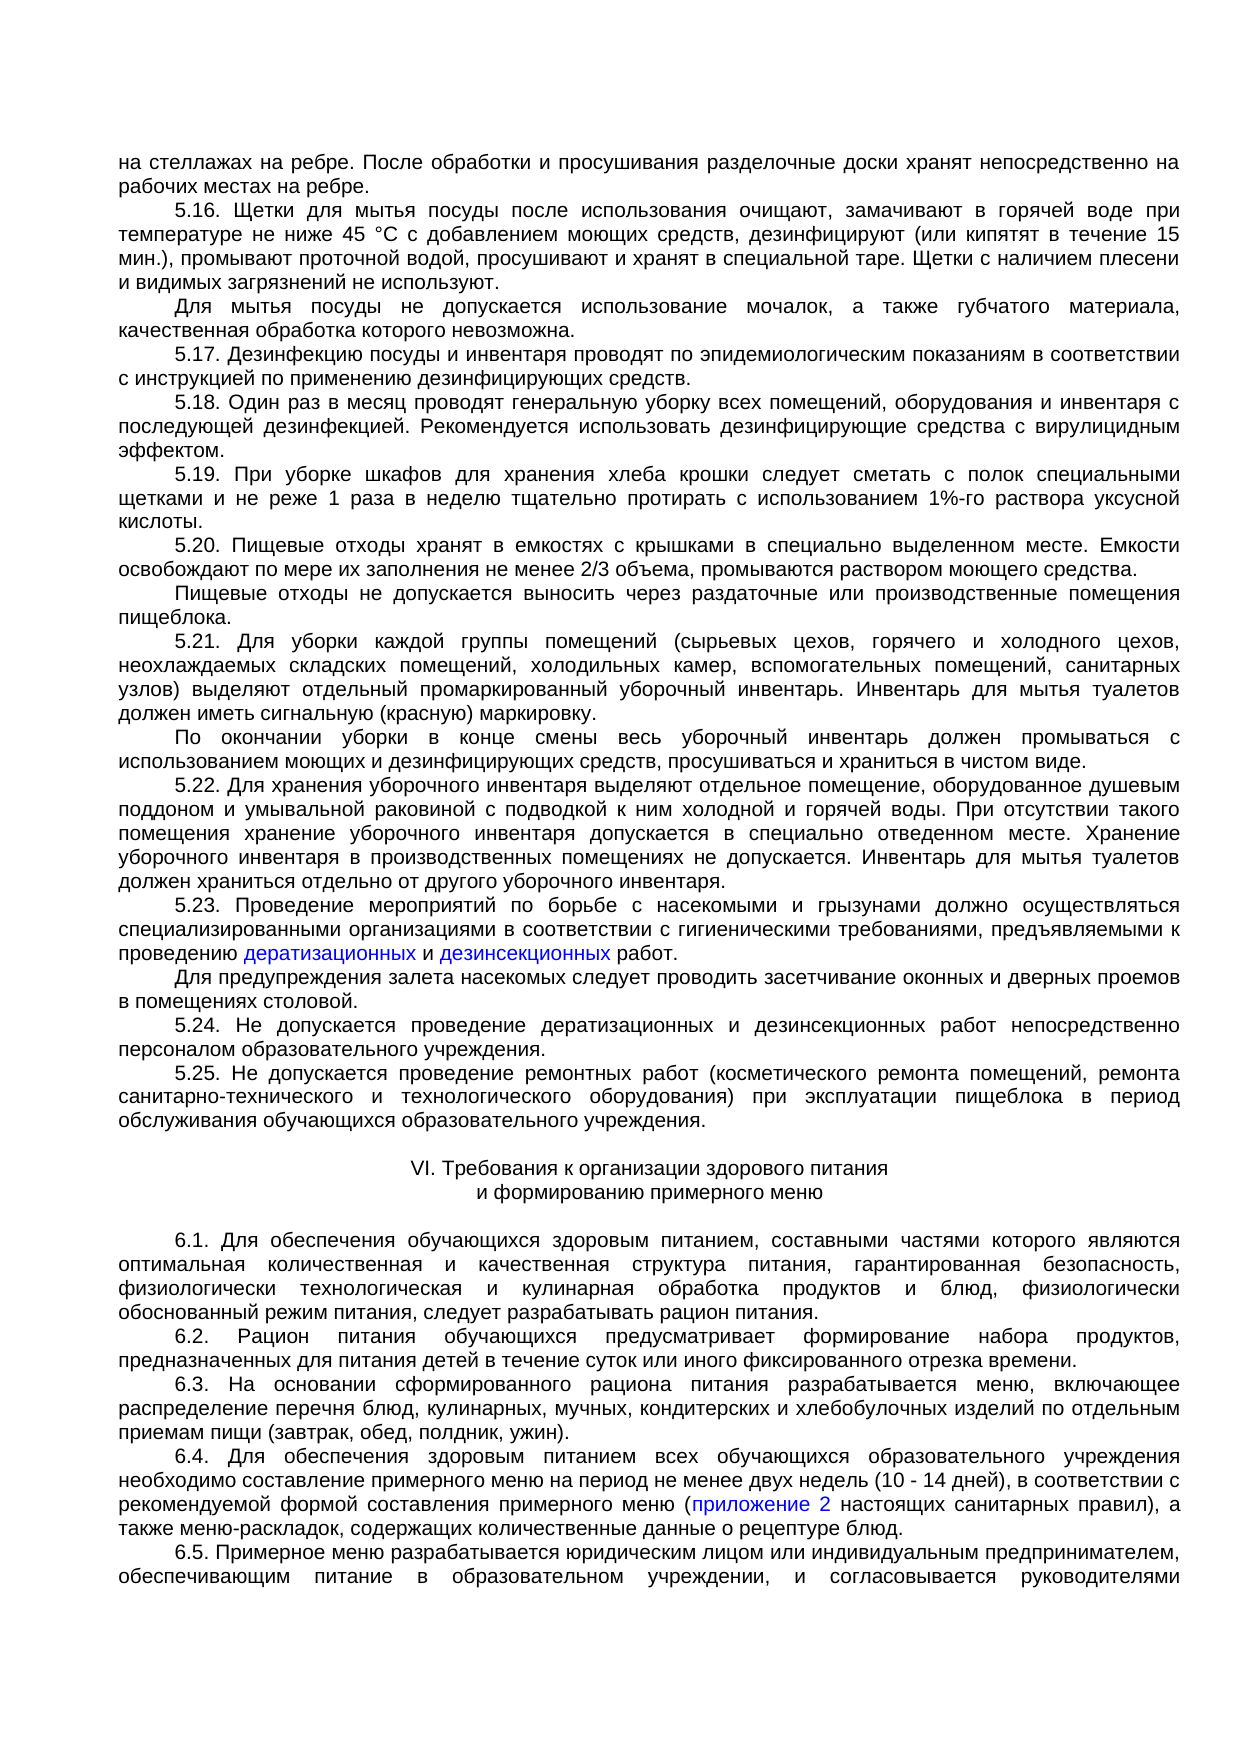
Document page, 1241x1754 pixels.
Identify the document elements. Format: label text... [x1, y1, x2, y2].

text и формированию примерного меню [118, 1180, 1181, 1204]
text 5.19. При уборке шкафов для хранения хлеба крошки следует сметать с полок специальными щетками и не реже 1 раза в неделю тщательно протирать с использованием 1%-го раствора уксусной кислоты. [118, 461, 1181, 533]
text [118, 1539, 1181, 1587]
text 6.1. Для обеспечения обучающихся здоровым питанием, составными частями которого являются оптимальная количественная и качественная структура питания, гарантированная безопасность, физиологически технологическая и кулинарная обработка продуктов и блюд, физиологически обоснованный режим питания, следует разрабатывать рацион питания. [118, 1228, 1181, 1324]
text 5.22. Для хранения уборочного инвентаря выделяют отдельное помещение, оборудованное душевым поддоном и умывальной раковиной с подводкой к ним холодной и горячей воды. При отсутствии такого помещения хранение уборочного инвентаря допускается в специально отведенном месте. Хранение уборочного инвентаря в производственных помещениях не допускается. Инвентарь для мытья туалетов должен храниться отдельно от другого уборочного инвентаря. [118, 773, 1181, 893]
text По окончании уборки в конце смены весь уборочный инвентарь должен промываться с использованием моющих и дезинфицирующих средств, просушиваться и храниться в чистом виде. [118, 725, 1181, 773]
text 6.3. На основании сформированного рациона питания разрабатывается меню, включающее распределение перечня блюд, кулинарных, мучных, кондитерских и хлебобулочных изделий по отдельным приемам пищи (завтрак, обед, полдник, ужин). [118, 1372, 1181, 1444]
text 5.23. Проведение мероприятий по борьбе с насекомыми и грызунами должно осуществляться специализированными организациями в соответствии с гигиеническими требованиями, предъявляемыми к проведению дератизационных и дезинсекционных работ. [118, 893, 1181, 964]
text VI. Требования к организации здорового питания [118, 1156, 1181, 1180]
text Для предупреждения залета насекомых следует проводить засетчивание оконных и дверных проемов в помещениях столовой. [118, 964, 1181, 1012]
text Пищевые отходы не допускается выносить через раздаточные или производственные помещения пищеблока. [118, 581, 1181, 629]
text 5.16. Щетки для мытья посуды после использования очищают, замачивают в горячей воде при температуре не ниже 45 °C с добавлением моющих средств, дезинфицируют (или кипятят в течение 15 мин.), промывают проточной водой, просушивают и хранят в специальной таре. Щетки с наличием плесени и видимых загрязнений не используют. [118, 198, 1181, 294]
text 5.17. Дезинфекцию посуды и инвентаря проводят по эпидемиологическим показаниям в соответствии с инструкцией по применению дезинфицирующих средств. [118, 342, 1181, 389]
text 5.21. Для уборки каждой группы помещений (сырьевых цехов, горячего и холодного цехов, неохлаждаемых складских помещений, холодильных камер, вспомогательных помещений, санитарных узлов) выделяют отдельный промаркированный уборочный инвентарь. Инвентарь для мытья туалетов должен иметь сигнальную (красную) маркировку. [118, 629, 1181, 725]
text 5.18. Один раз в месяц проводят генеральную уборку всех помещений, оборудования и инвентаря с последующей дезинфекцией. Рекомендуется использовать дезинфицирующие средства с вирулицидным эффектом. [118, 389, 1181, 461]
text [118, 150, 1181, 198]
text 5.20. Пищевые отходы хранят в емкостях с крышками в специально выделенном месте. Емкости освобождают по мере их заполнения не менее 2/3 объема, промываются раствором моющего средства. [118, 533, 1181, 581]
text Для мытья посуды не допускается использование мочалок, а также губчатого материала, качественная обработка которого невозможна. [118, 294, 1181, 342]
text 5.25. Не допускается проведение ремонтных работ (косметического ремонта помещений, ремонта санитарно-технического и технологического оборудования) при эксплуатации пищеблока в период обслуживания обучающихся образовательного учреждения. [118, 1060, 1181, 1132]
text 5.24. Не допускается проведение дератизационных и дезинсекционных работ непосредственно персоналом образовательного учреждения. [118, 1012, 1181, 1060]
text 6.2. Рацион питания обучающихся предусматривает формирование набора продуктов, предназначенных для питания детей в течение суток или иного фиксированного отрезка времени. [118, 1324, 1181, 1372]
text 6.4. Для обеспечения здоровым питанием всех обучающихся образовательного учреждения необходимо составление примерного меню на период не менее двух недель (10 - 14 дней), в соответствии с рекомендуемой формой составления примерного меню (приложение 2 настоящих санитарных правил), а также меню-раскладок, содержащих количественные данные о рецептуре блюд. [118, 1444, 1181, 1539]
